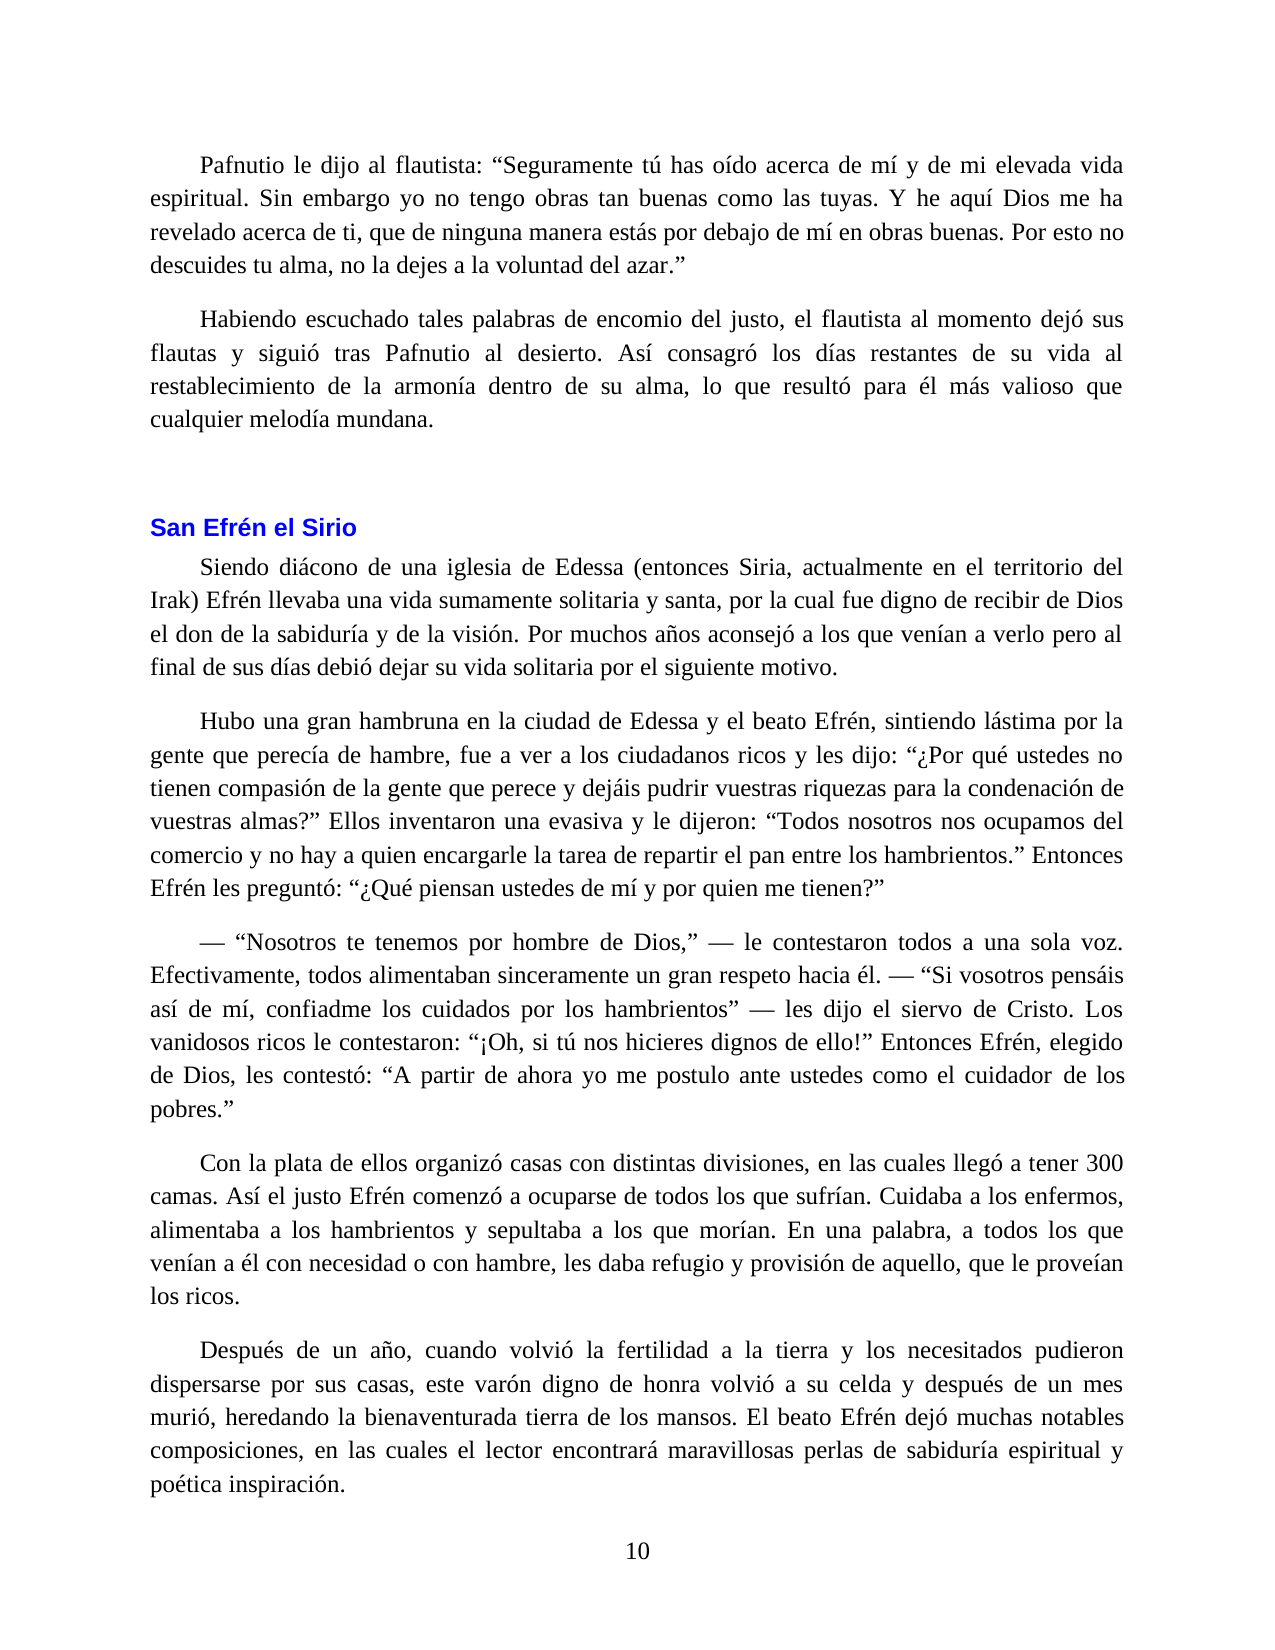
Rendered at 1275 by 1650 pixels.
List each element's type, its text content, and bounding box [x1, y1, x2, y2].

subtitle San Efrén el Sirio [150, 512, 1125, 542]
text Habiendo escuchado tales palabras de encomio del justo, el flautista al momento dejó sus flautas y siguió tras Pafnutio al desierto. Así consagró los días restantes de su vida al restablecimiento de la armonía dentro de su alma, lo que resultó para él más valioso que cualquier melodía mundana. [150, 304, 1125, 433]
text Después de un año, cuando volvió la fertilidad a la tierra y los necesitados pudieron dispersarse por sus casas, este varón digno de honra volvió a su celda y después de un mes murió, heredando la bienaventurada tierra de los mansos. El beato Efrén dejó muchas notables composiciones, en las cuales el lector encontrará maravillosas perlas de sabiduría espiritual y poética inspiración. [150, 1335, 1125, 1498]
text Hubo una gran hambruna en la ciudad de Edessa y el beato Efrén, sintiendo lástima por la gente que perecía de hambre, fue a ver a los ciudadanos ricos y les dijo: “¿Por qué ustedes no tienen compasión de la gente que perece y dejáis pudrir vuestras riquezas para la condenación de vuestras almas?” Ellos inventaron una evasiva y le dijeron: “Todos nosotros nos ocupamos del comercio y no hay a quien encargarle la tarea de repartir el pan entre los hambrientos.” Entonces Efrén les preguntó: “¿Qué piensan ustedes de mí y por quien me tienen?” [150, 706, 1125, 902]
text Siendo diácono de una iglesia de Edessa (entonces Siria, actualmente en el territorio del Irak) Efrén llevaba una vida sumamente solitaria y santa, por la cual fue digno de recibir de Dios el don de la sabiduría y de la visión. Por muchos años aconsejó a los que venían a verlo pero al final de sus días debió dejar su vida solitaria por el siguiente motivo. [150, 552, 1125, 681]
text Pafnutio le dijo al flautista: “Seguramente tú has oído acerca de mí y de mi elevada vida espiritual. Sin embargo yo no tengo obras tan buenas como las tuyas. Y he aquí Dios me ha revelado acerca de ti, que de ninguna manera estás por debajo de mí en obras buenas. Por esto no descuides tu alma, no la dejes a la voluntad del azar.” [150, 150, 1125, 279]
text Con la plata de ellos organizó casas con distintas divisiones, en las cuales llegó a tener 300 camas. Así el justo Efrén comenzó a ocuparse de todos los que sufrían. Cuidaba a los enfermos, alimentaba a los hambrientos y sepultaba a los que morían. En una palabra, a todos los que venían a él con necesidad o con hambre, les daba refugio y provisión de aquello, que le proveían los ricos. [150, 1148, 1125, 1310]
text — “Nosotros te tenemos por hombre de Dios,” — le contestaron todos a una sola voz. Efectivamente, todos alimentaban sinceramente un gran respeto hacia él. — “Si vosotros pensáis así de mí, confiadme los cuidados por los hambrientos” — les dijo el siervo de Cristo. Los vanidosos ricos le contestaron: “¡Oh, si tú nos hicieres dignos de ello!” Entonces Efrén, elegido de Dios, les contestó: “A partir de ahora yo me postulo ante ustedes como el cuidador de los pobres.” [150, 927, 1125, 1123]
